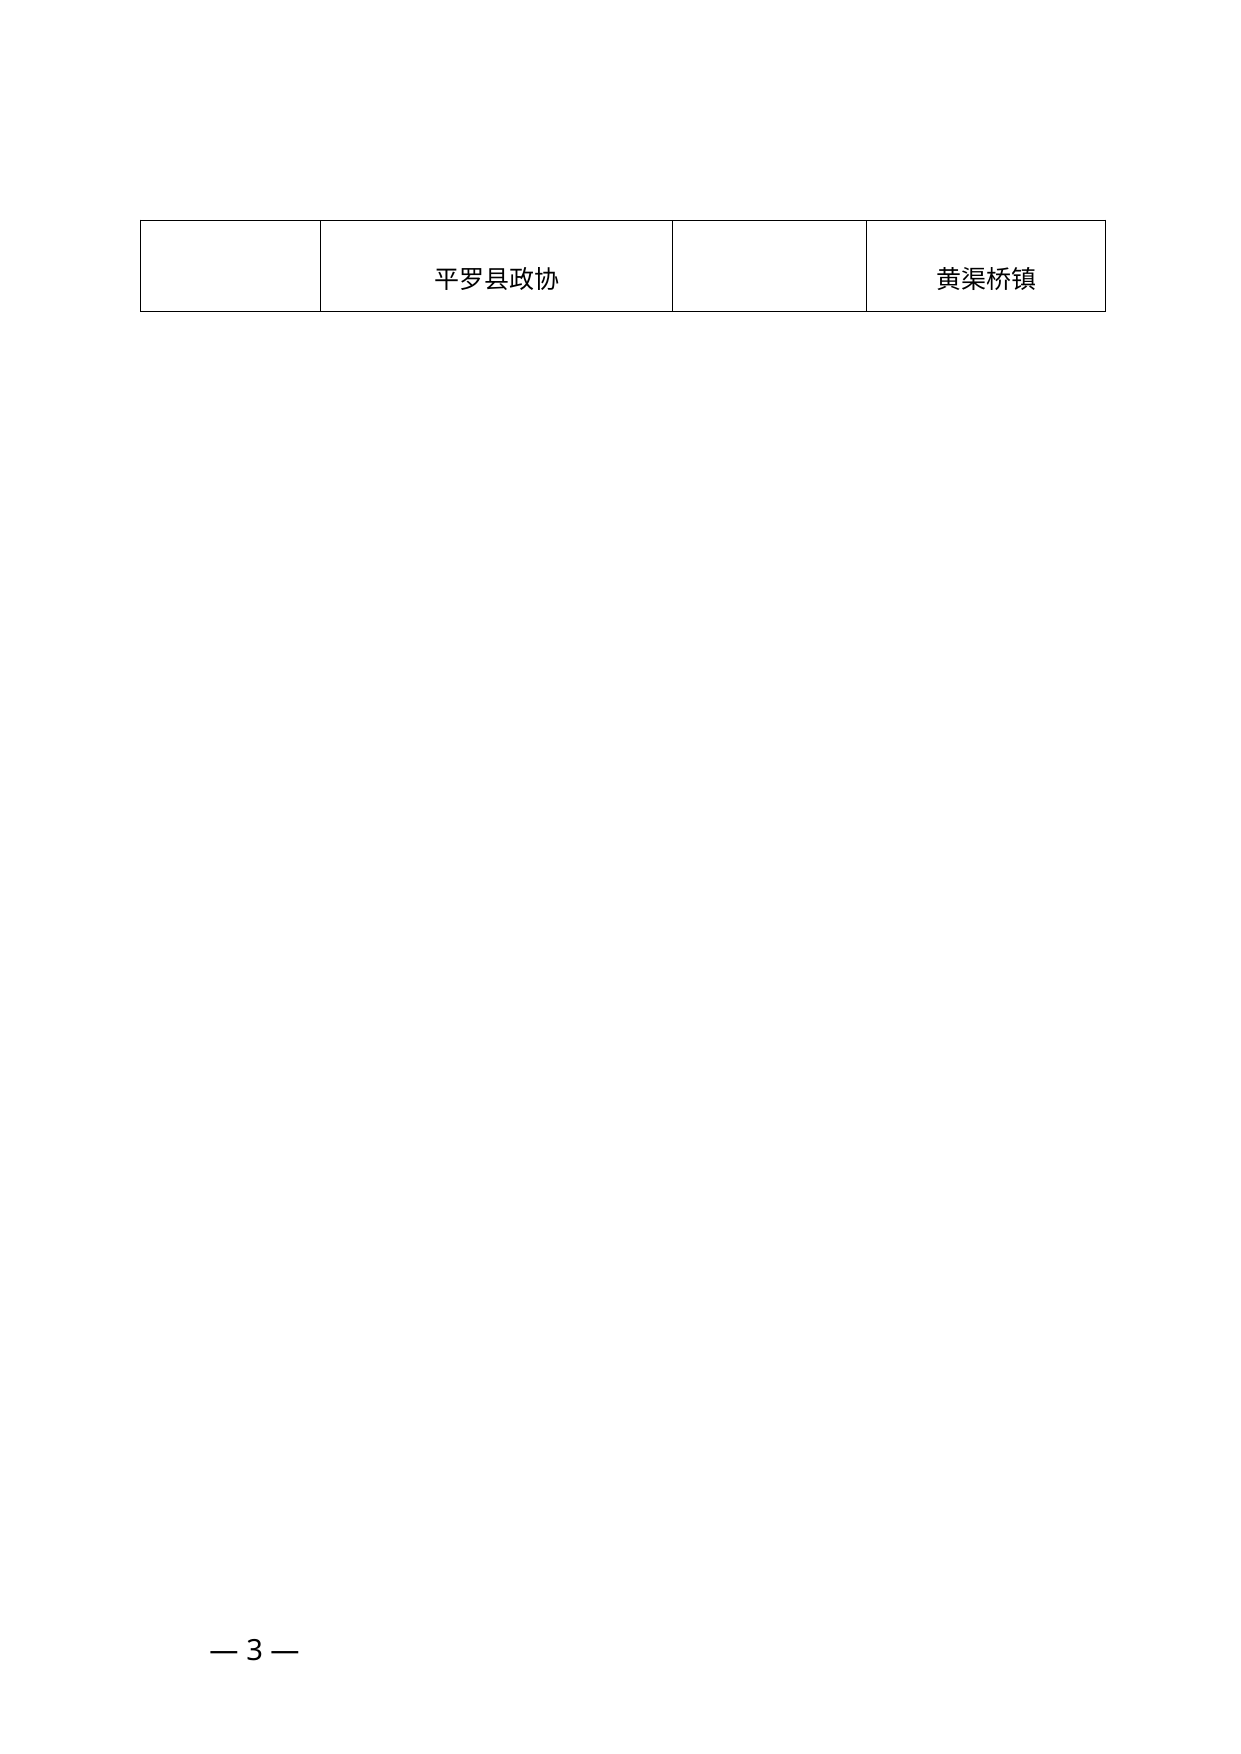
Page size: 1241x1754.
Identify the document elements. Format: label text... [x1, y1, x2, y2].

table_cell 平罗县政协 [321, 221, 672, 311]
table_cell 黄渠桥镇 [867, 221, 1105, 311]
